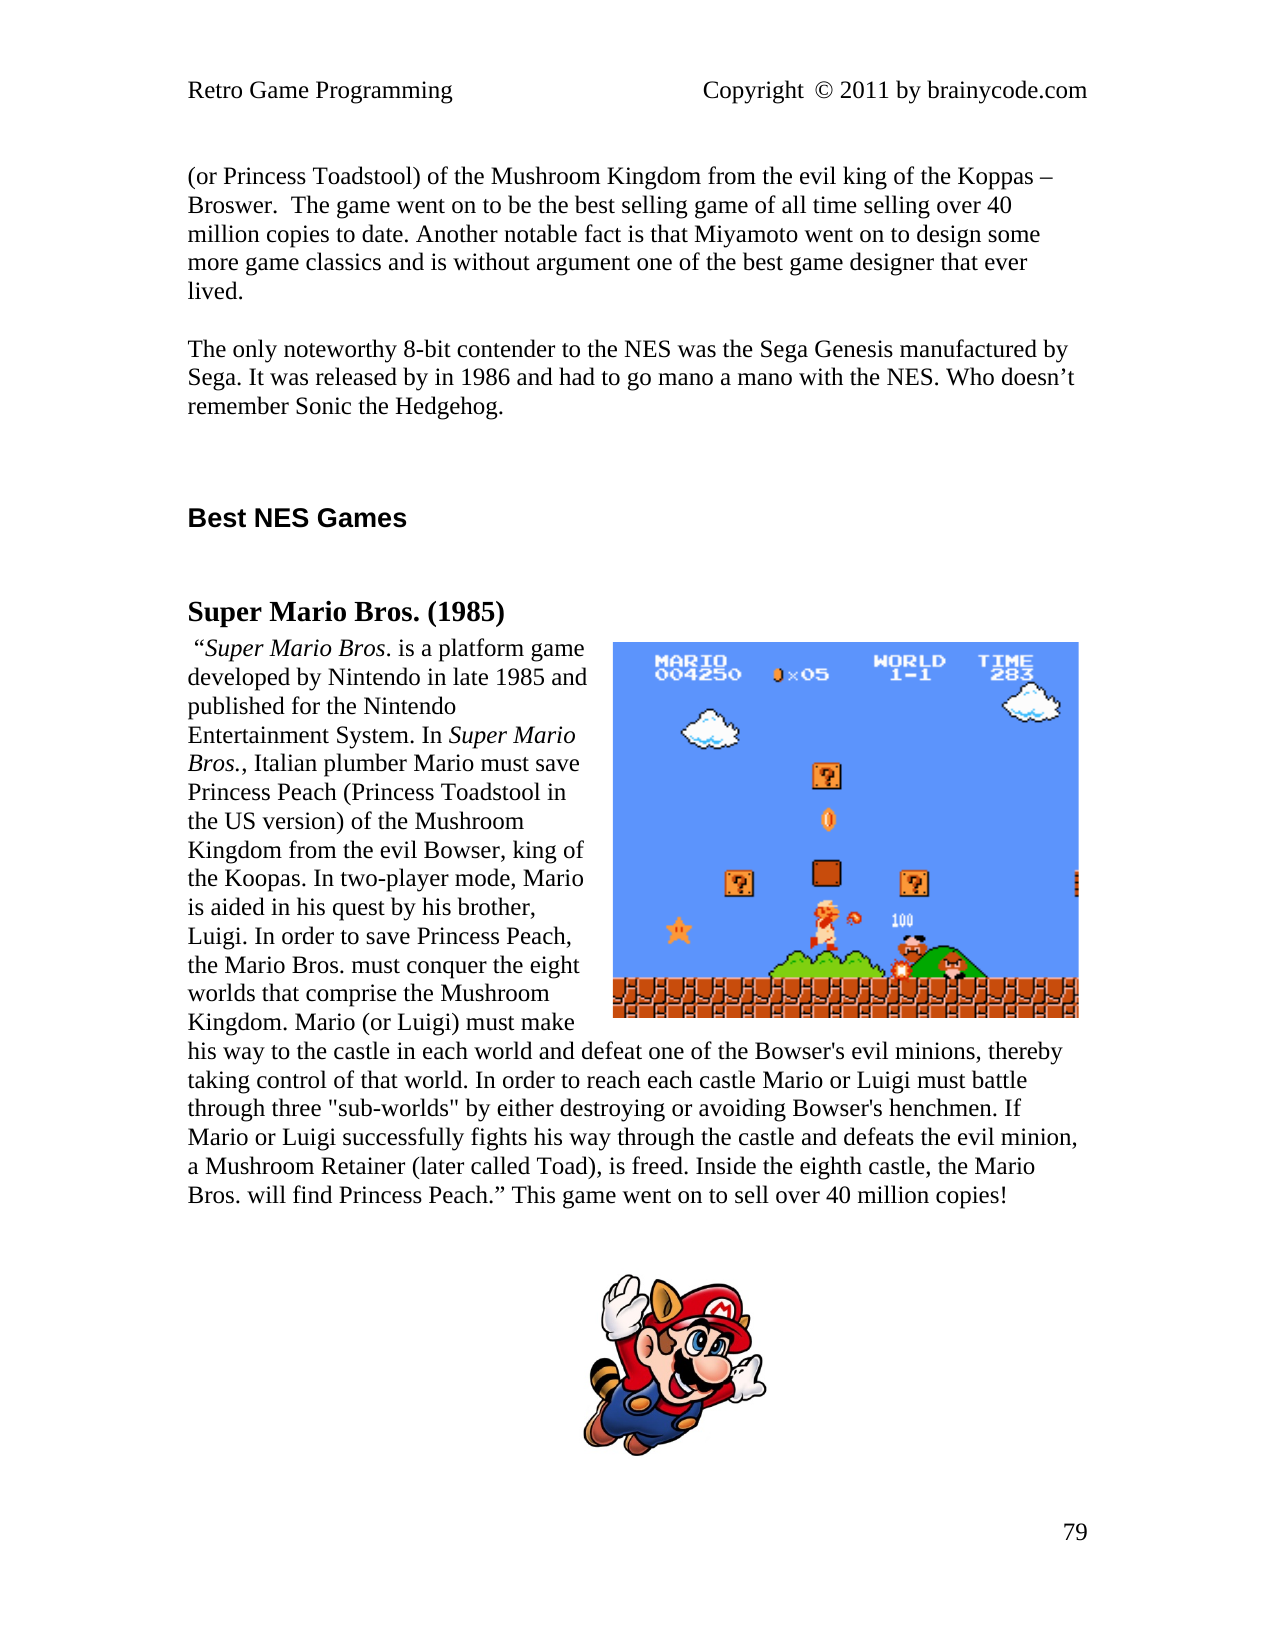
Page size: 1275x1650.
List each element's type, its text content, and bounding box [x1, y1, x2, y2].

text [187, 161, 1087, 305]
picture [573, 1268, 770, 1463]
text The only noteworthy 8-bit contender to the NES was the Sega Genesis manufactured by Sega. It was released by in 1986 and had to go mano a mano with the NES. Who doesn’t remember Sonic the Hedgehog. [187, 334, 1087, 420]
subtitle Best NES Games [187, 502, 1087, 534]
subtitle Super Mario Bros. (1985) [187, 594, 1087, 627]
picture [612, 642, 1079, 1018]
